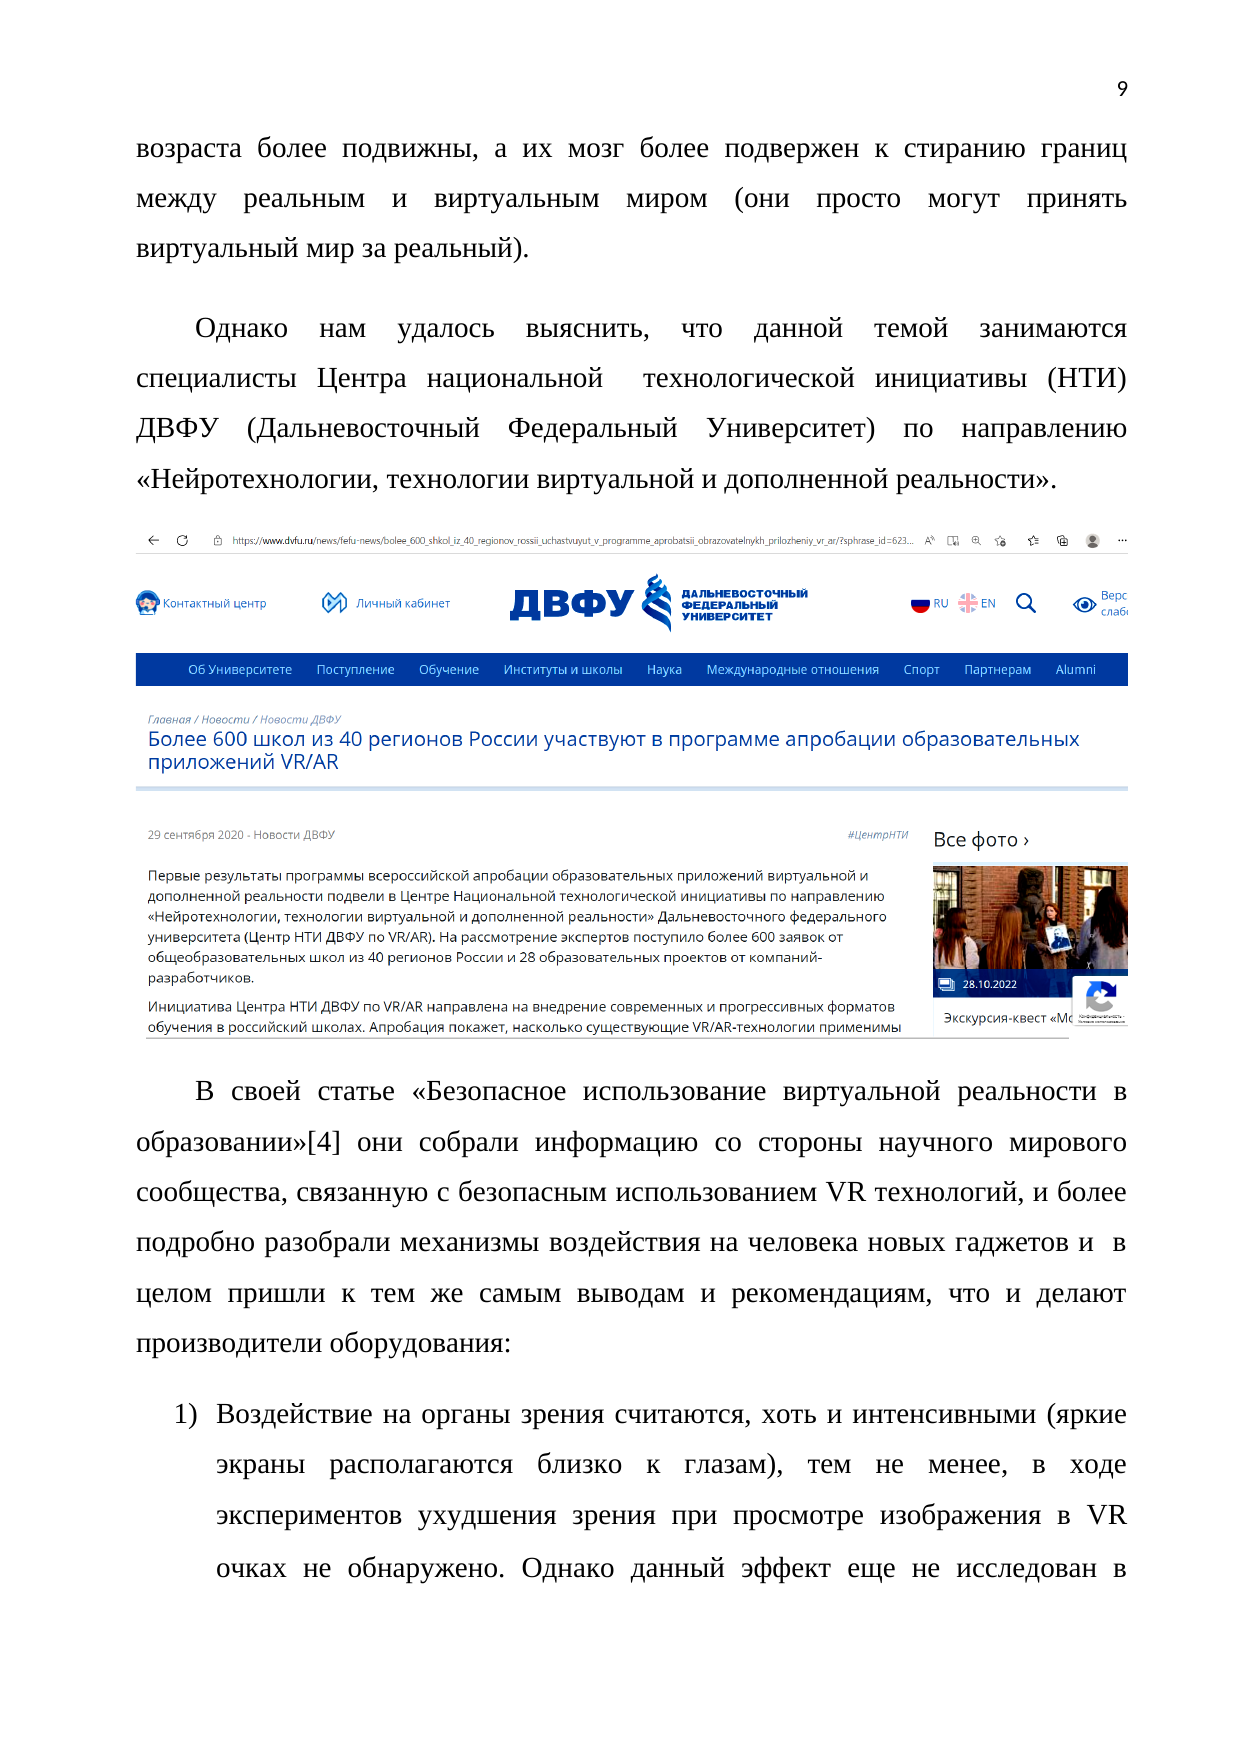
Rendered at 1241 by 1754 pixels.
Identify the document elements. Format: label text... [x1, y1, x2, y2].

text Однако нам удалось выяснить, что данной темой занимаются специалисты Центра национальной технологической инициативы (НТИ) ДВФУ (Дальневосточный Федеральный Университет) по направлению «Нейротехнологии, технологии виртуальной и дополненной реальности». [136, 310, 1128, 494]
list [173, 1396, 1128, 1586]
picture [135, 532, 1128, 1039]
text В своей статье «Безопасное использование виртуальной реальности в образовании»[4] они собрали информацию со стороны научного мирового сообщества, связанную с безопасным использованием VR технологий, и более подробно разобрали механизмы воздействия на человека новых гаджетов и в целом пришли к тем же самым выводам и рекомендациям, что и делают производители оборудования: [136, 1073, 1128, 1358]
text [136, 130, 1128, 264]
